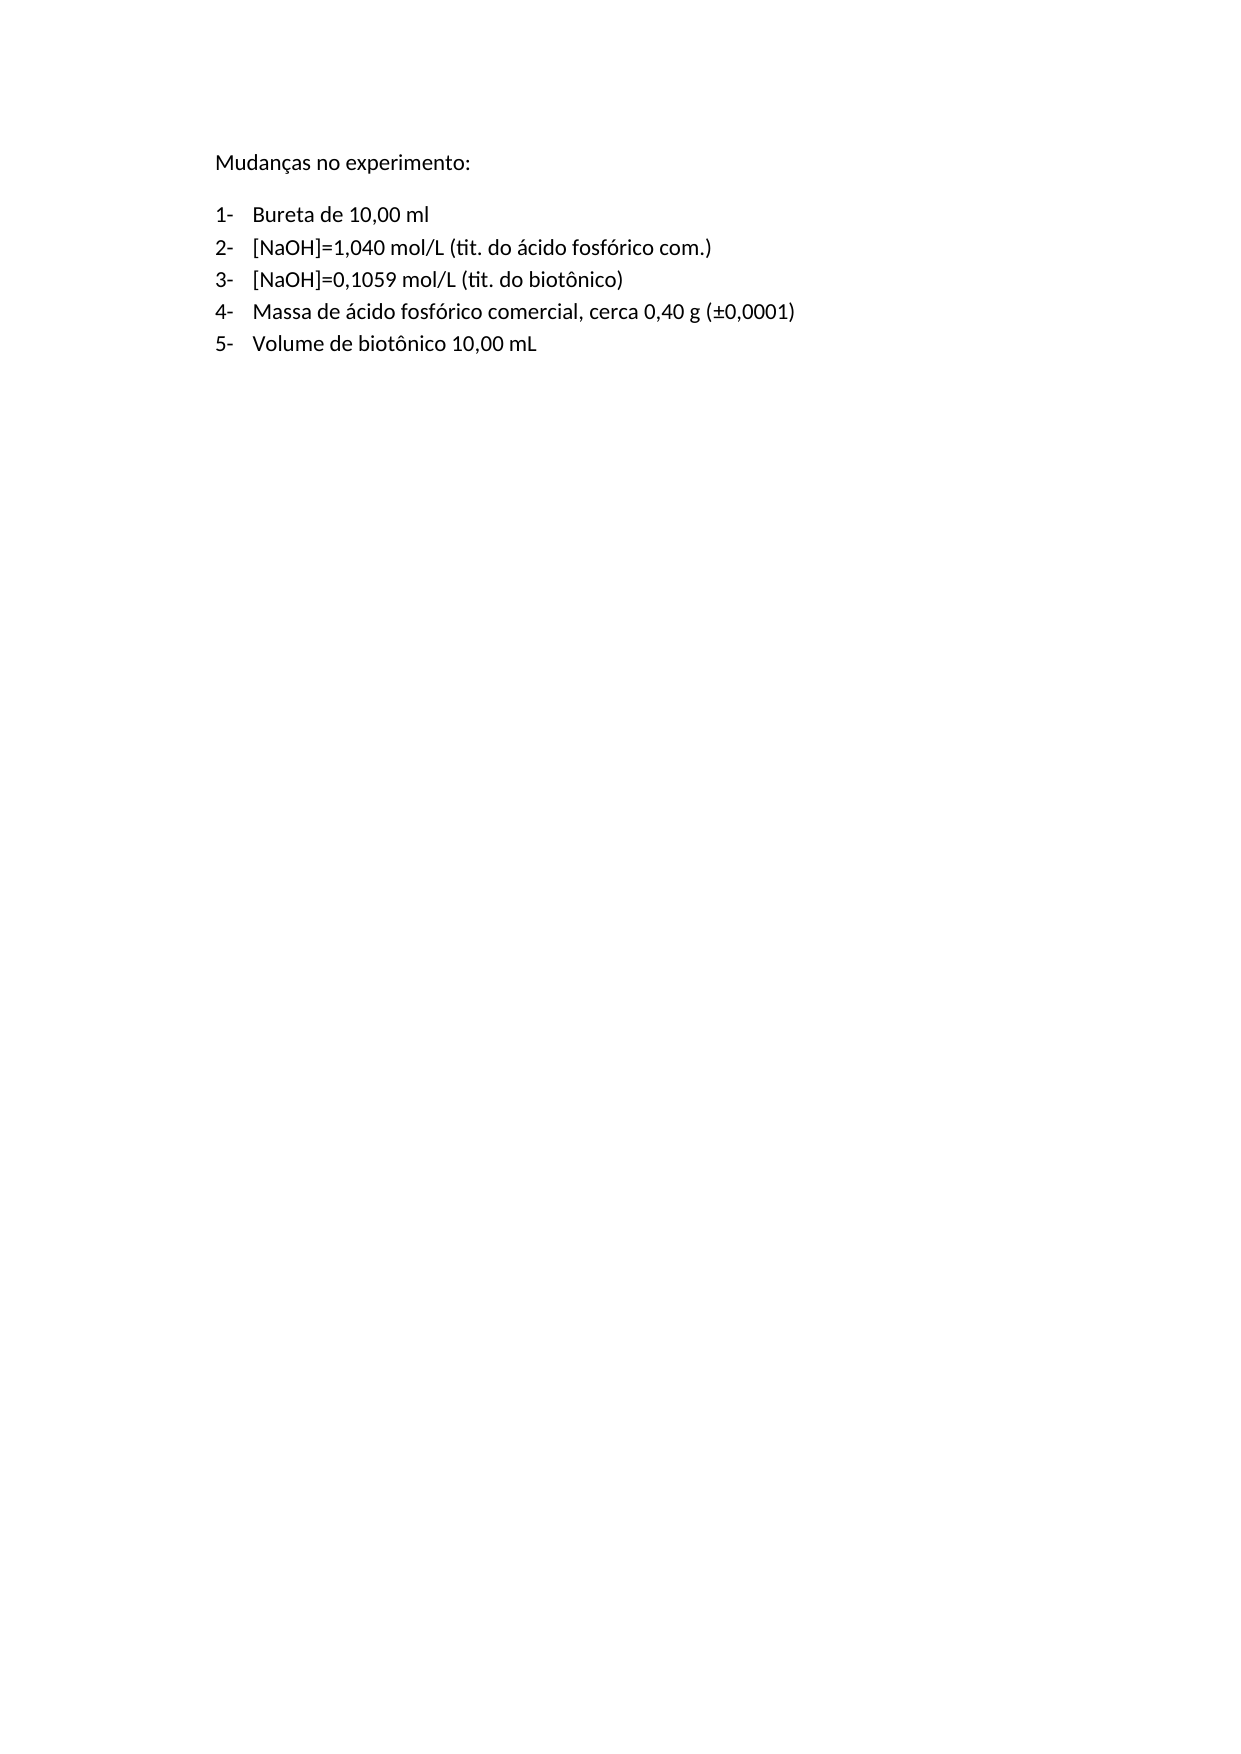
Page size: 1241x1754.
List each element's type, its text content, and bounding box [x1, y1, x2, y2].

text Mudanças no experimento: [177, 148, 1063, 176]
list Bureta de 10,00 ml [215, 201, 1063, 229]
list [NaOH]=1,040 mol/L (tit. do ácido fosfórico com.) [215, 233, 1063, 261]
list Volume de biotônico 10,00 mL [215, 329, 1063, 357]
list Massa de ácido fosfórico comercial, cerca 0,40 g (±0,0001) [215, 297, 1063, 325]
list [NaOH]=0,1059 mol/L (tit. do biotônico) [215, 265, 1063, 293]
